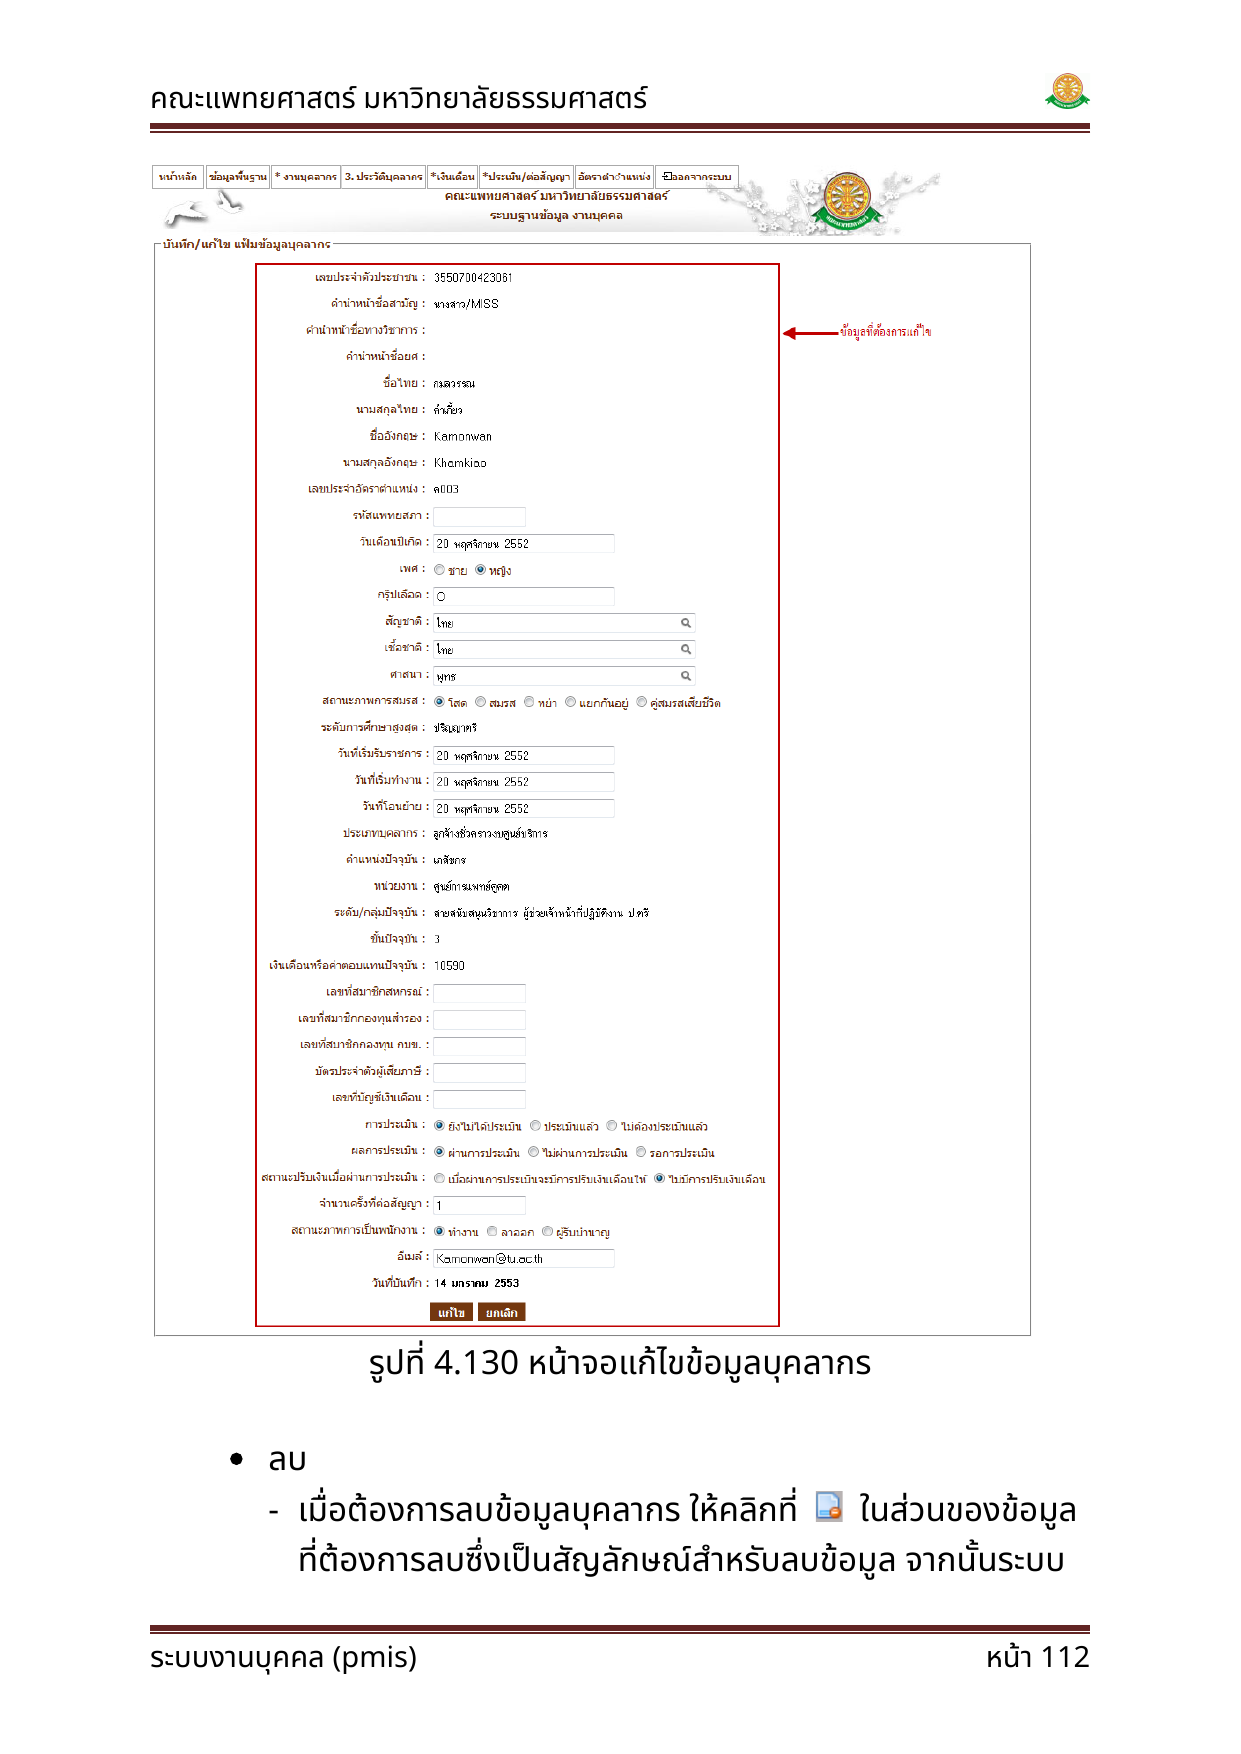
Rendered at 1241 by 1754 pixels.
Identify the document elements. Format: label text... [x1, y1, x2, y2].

list ลบ [231, 1435, 1090, 1486]
picture [150, 163, 1034, 1340]
picture [1045, 73, 1091, 109]
text รูปที่ 4.130 หน้าจอแก้ไขข้อมูลบุคลากร [150, 1339, 1090, 1390]
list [268, 1486, 1090, 1587]
picture [815, 1491, 843, 1522]
